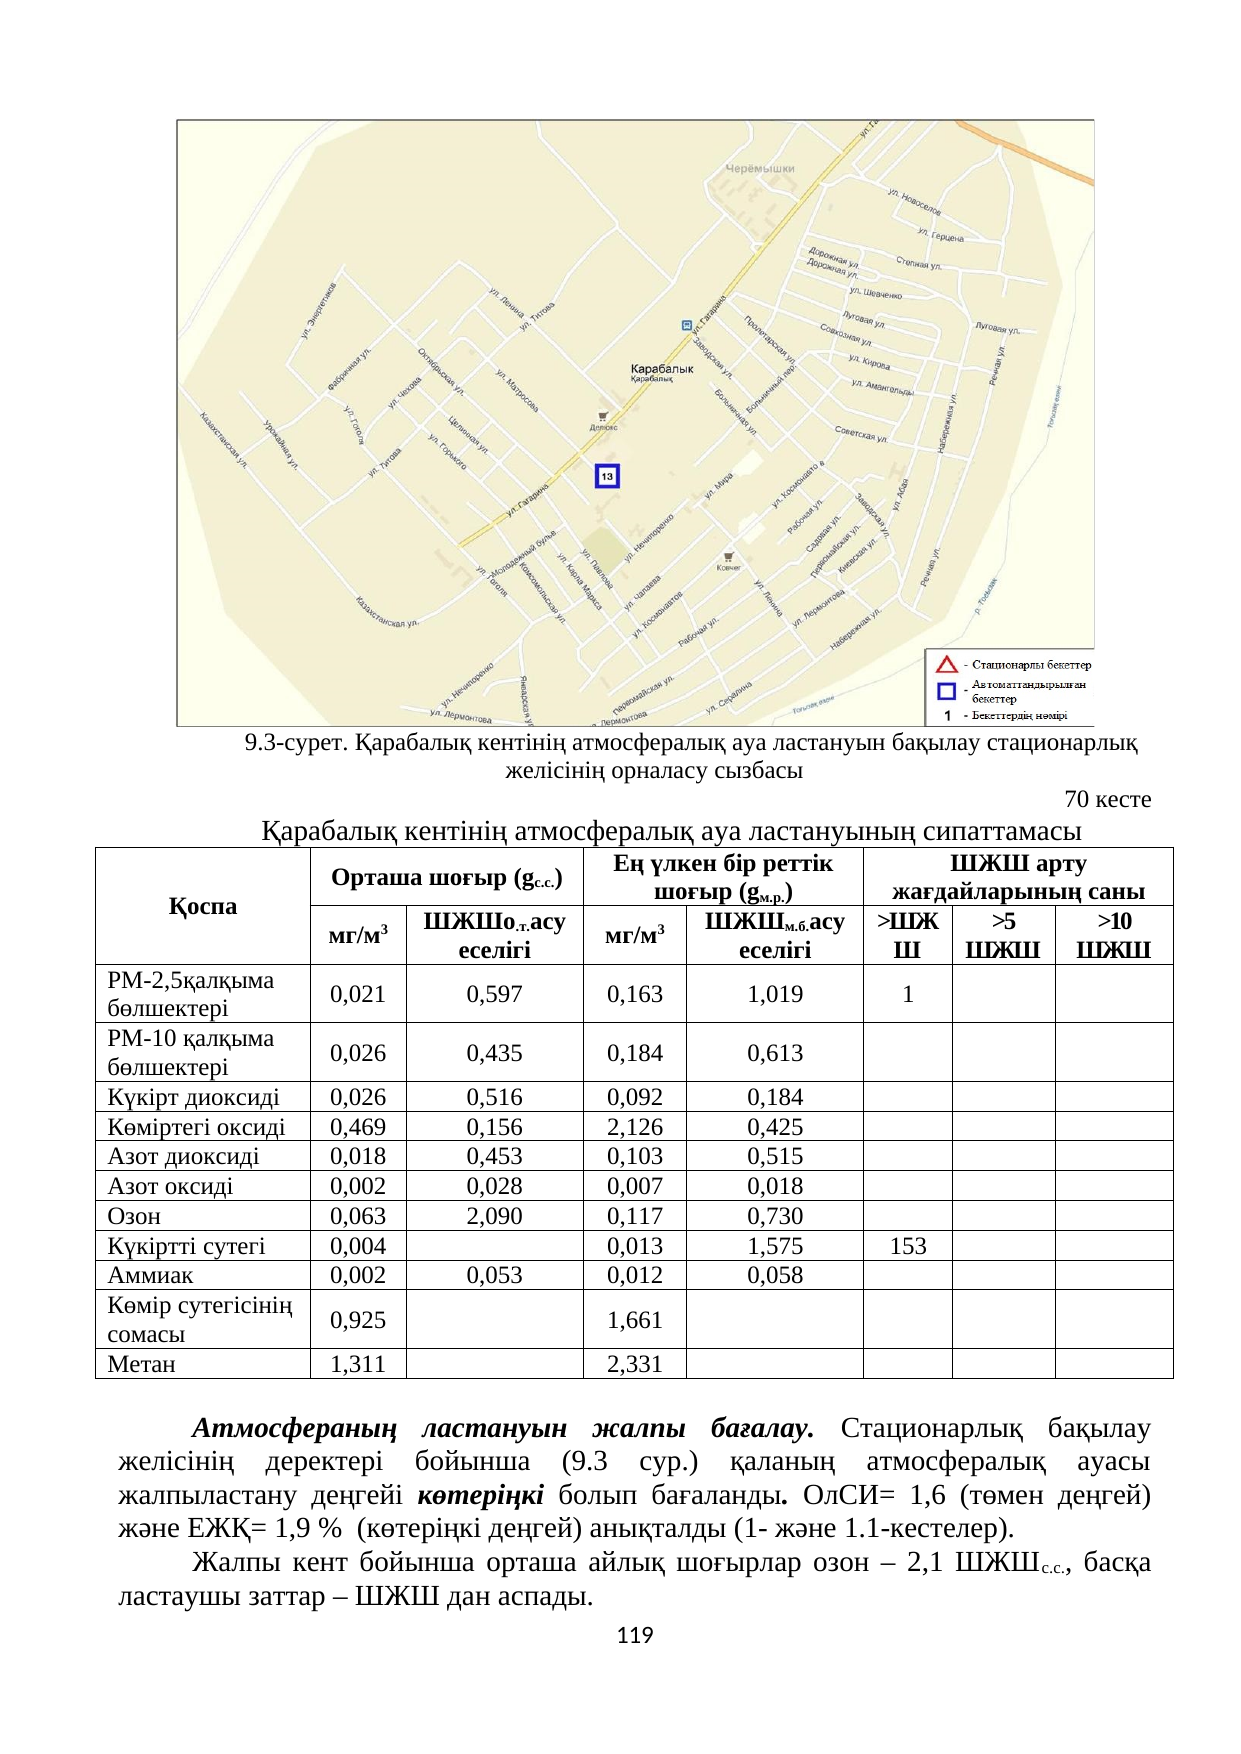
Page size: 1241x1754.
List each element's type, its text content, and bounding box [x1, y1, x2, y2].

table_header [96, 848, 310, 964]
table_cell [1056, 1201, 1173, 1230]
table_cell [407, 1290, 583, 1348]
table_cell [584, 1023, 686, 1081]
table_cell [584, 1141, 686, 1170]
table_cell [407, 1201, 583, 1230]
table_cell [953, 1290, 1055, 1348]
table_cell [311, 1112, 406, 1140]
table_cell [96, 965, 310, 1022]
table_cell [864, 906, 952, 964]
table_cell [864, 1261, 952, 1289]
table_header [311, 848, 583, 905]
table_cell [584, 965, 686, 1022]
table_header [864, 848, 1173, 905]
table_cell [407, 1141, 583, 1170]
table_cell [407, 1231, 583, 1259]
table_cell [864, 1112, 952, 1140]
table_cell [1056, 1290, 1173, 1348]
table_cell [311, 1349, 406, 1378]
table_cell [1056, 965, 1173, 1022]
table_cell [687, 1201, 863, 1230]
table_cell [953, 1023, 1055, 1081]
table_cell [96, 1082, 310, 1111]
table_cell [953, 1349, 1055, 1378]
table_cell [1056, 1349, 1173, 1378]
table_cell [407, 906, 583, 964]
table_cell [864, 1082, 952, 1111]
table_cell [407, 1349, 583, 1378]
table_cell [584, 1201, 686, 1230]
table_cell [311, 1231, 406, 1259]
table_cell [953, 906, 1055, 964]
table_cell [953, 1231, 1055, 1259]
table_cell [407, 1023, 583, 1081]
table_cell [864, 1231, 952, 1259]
text Атмосфераның ластануын жалпы бағалау. Стационарлық бақылау желісінің деректері бойынша (9.3 сур.) қаланың атмосфералық ауасы жалпыластану деңгейі көтеріңкі болып бағаланды. ОлСИ= 1,6 (төмен деңгей) және ЕЖҚ= 1,9 % (көтеріңкі деңгей) анықталды (1- және 1.1-кестелер). [118, 1410, 1152, 1544]
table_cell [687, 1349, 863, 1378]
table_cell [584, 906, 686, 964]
text 70 кесте [118, 784, 1152, 813]
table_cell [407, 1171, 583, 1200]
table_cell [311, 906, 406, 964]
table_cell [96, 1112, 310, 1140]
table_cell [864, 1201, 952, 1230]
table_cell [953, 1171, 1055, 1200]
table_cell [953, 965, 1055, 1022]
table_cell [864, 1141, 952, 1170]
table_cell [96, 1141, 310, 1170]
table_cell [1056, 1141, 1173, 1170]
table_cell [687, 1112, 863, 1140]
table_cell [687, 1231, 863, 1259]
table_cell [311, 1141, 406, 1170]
text желісінің орналасу сызбасы [118, 756, 1191, 784]
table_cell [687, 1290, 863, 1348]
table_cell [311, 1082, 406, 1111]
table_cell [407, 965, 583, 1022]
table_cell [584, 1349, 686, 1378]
text Қарабалық кентінің атмосфералық ауа ластануының сипаттамасы [118, 813, 1152, 847]
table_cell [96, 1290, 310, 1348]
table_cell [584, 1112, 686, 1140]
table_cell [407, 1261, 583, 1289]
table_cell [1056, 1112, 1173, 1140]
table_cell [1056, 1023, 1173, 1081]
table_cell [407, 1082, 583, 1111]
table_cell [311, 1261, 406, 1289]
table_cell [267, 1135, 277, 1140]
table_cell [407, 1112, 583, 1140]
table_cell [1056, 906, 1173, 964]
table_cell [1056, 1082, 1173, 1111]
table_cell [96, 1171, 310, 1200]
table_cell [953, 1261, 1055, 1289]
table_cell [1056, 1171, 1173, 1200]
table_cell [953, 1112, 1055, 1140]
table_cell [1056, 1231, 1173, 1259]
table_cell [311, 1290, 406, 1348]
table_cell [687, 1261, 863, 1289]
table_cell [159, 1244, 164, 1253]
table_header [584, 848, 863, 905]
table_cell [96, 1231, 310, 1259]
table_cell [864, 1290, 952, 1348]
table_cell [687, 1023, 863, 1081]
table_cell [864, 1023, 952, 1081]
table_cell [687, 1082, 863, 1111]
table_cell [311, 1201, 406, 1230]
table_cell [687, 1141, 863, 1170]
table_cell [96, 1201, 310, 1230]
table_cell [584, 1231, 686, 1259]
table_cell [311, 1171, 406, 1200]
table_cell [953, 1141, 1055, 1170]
picture [175, 118, 1095, 727]
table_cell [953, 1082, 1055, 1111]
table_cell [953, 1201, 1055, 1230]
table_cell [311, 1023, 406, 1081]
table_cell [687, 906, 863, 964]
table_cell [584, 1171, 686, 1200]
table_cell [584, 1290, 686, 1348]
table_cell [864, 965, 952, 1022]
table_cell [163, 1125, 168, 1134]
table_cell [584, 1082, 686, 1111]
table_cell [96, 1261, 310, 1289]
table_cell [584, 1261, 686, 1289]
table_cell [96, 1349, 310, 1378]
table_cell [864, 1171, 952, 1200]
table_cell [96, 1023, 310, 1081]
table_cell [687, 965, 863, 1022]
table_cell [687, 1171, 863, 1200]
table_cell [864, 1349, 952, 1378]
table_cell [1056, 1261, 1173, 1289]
text 9.3-сурет. Қарабалық кентінің атмосфералық ауа ластануын бақылау стационарлық [118, 727, 1191, 756]
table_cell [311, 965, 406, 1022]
text Жалпы кент бойынша орташа айлық шоғырлар озон – 2,1 ШЖШс.с., басқа ластаушы заттар – ШЖШ дан аспады. [118, 1544, 1152, 1611]
